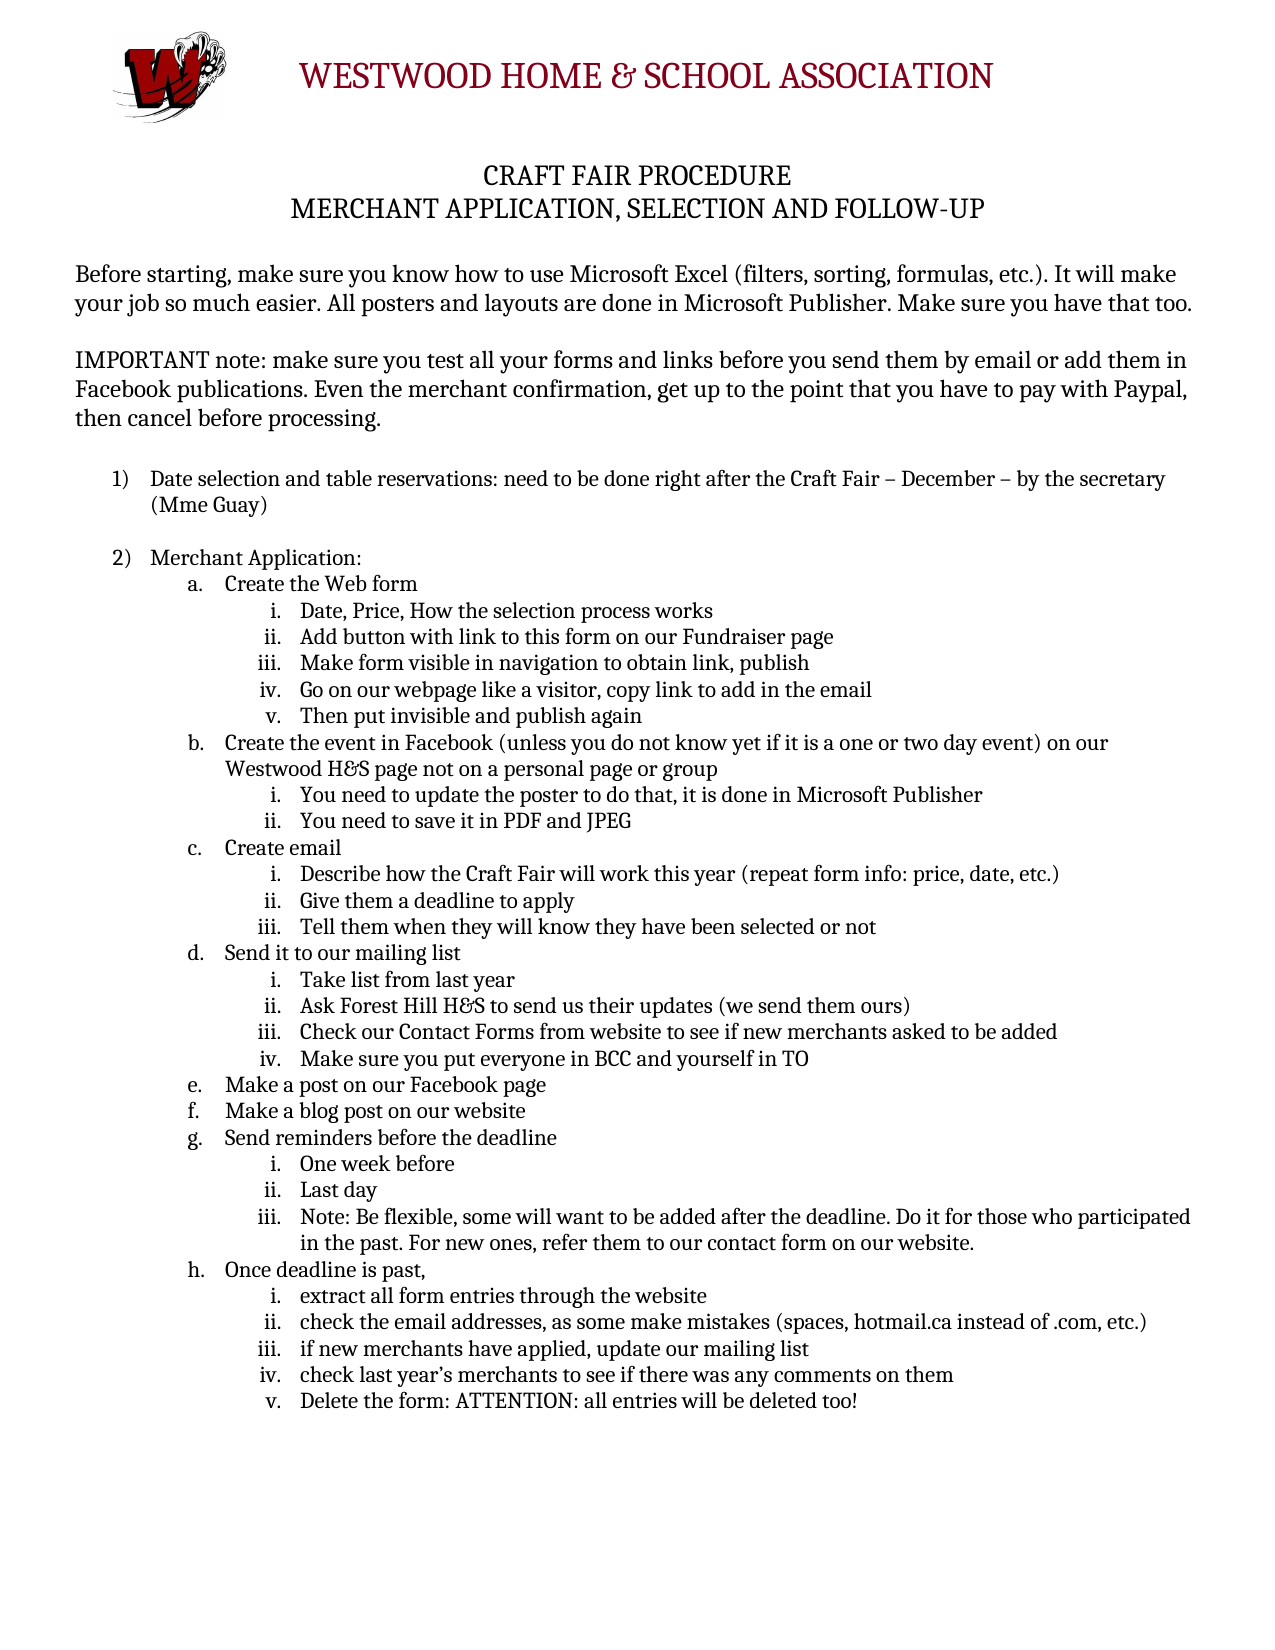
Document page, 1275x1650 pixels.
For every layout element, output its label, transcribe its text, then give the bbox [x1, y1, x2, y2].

list if new merchants have applied, update our mailing list [281, 1335, 1200, 1362]
list Create the Web form [187, 571, 1200, 597]
text CRAFT FAIR PROCEDURE [75, 159, 1200, 193]
list Give them a deadline to apply [281, 887, 1200, 914]
list Create email [187, 835, 1200, 861]
text IMPORTANT note: make sure you test all your forms and links before you send them by email or add them in Facebook publications. Even the merchant confirmation, get up to the point that you have to pay with Paypal, then cancel before processing. [75, 346, 1200, 432]
list Note: Be flexible, some will want to be added after the deadline. Do it for those who participated in the past. For new ones, refer them to our contact form on our website. [281, 1204, 1200, 1256]
list Date, Price, How the selection process works [281, 597, 1200, 624]
list Go on our webpage like a visitor, copy link to add in the email [281, 677, 1200, 703]
list You need to save it in PDF and JPEG [281, 808, 1200, 835]
list Once deadline is past, [187, 1256, 1200, 1283]
list Last day [281, 1177, 1200, 1204]
list Send it to our mailing list [187, 940, 1200, 966]
list Add button with link to this form on our Fundraiser page [281, 624, 1200, 650]
list Then put invisible and publish again [281, 703, 1200, 729]
list Create the event in Facebook (unless you do not know yet if it is a one or two day event) on our Westwood H&S page not on a personal page or group [187, 729, 1200, 782]
list check last year’s merchants to see if there was any comments on them [281, 1362, 1200, 1388]
list You need to update the poster to do that, it is done in Microsoft Publisher [281, 782, 1200, 808]
list One week before [281, 1151, 1200, 1177]
list Check our Contact Forms from website to see if new merchants asked to be added [281, 1019, 1200, 1046]
list Make form visible in navigation to obtain link, publish [281, 650, 1200, 677]
list Make sure you put everyone in BCC and yourself in TO [281, 1046, 1200, 1072]
list extract all form entries through the website [281, 1283, 1200, 1309]
list Make a post on our Facebook page [187, 1072, 1200, 1098]
list check the email addresses, as some make mistakes (spaces, hotmail.ca instead of .com, etc.) [281, 1309, 1200, 1335]
list Date selection and table reservations: need to be done right after the Craft Fair – December – by the secretary (Mme Guay) [112, 466, 1200, 518]
list Delete the form: ATTENTION: all entries will be deleted too! [281, 1388, 1200, 1414]
list Describe how the Craft Fair will work this year (repeat form info: price, date, etc.) [281, 861, 1200, 887]
list Ask Forest Hill H&S to send us their updates (we send them ours) [281, 993, 1200, 1019]
text Before starting, make sure you know how to use Microsoft Excel (filters, sorting, formulas, etc.). It will make your job so much easier. All posters and layouts are done in Microsoft Publisher. Make sure you have that too. [75, 260, 1200, 317]
list Merchant Application: [112, 545, 1200, 571]
picture [112, 31, 228, 124]
text MERCHANT APPLICATION, SELECTION AND FOLLOW-UP [75, 193, 1200, 226]
list Take list from last year [281, 966, 1200, 993]
list Tell them when they will know they have been selected or not [281, 914, 1200, 940]
list Make a blog post on our website [187, 1098, 1200, 1124]
list Send reminders before the deadline [187, 1124, 1200, 1151]
